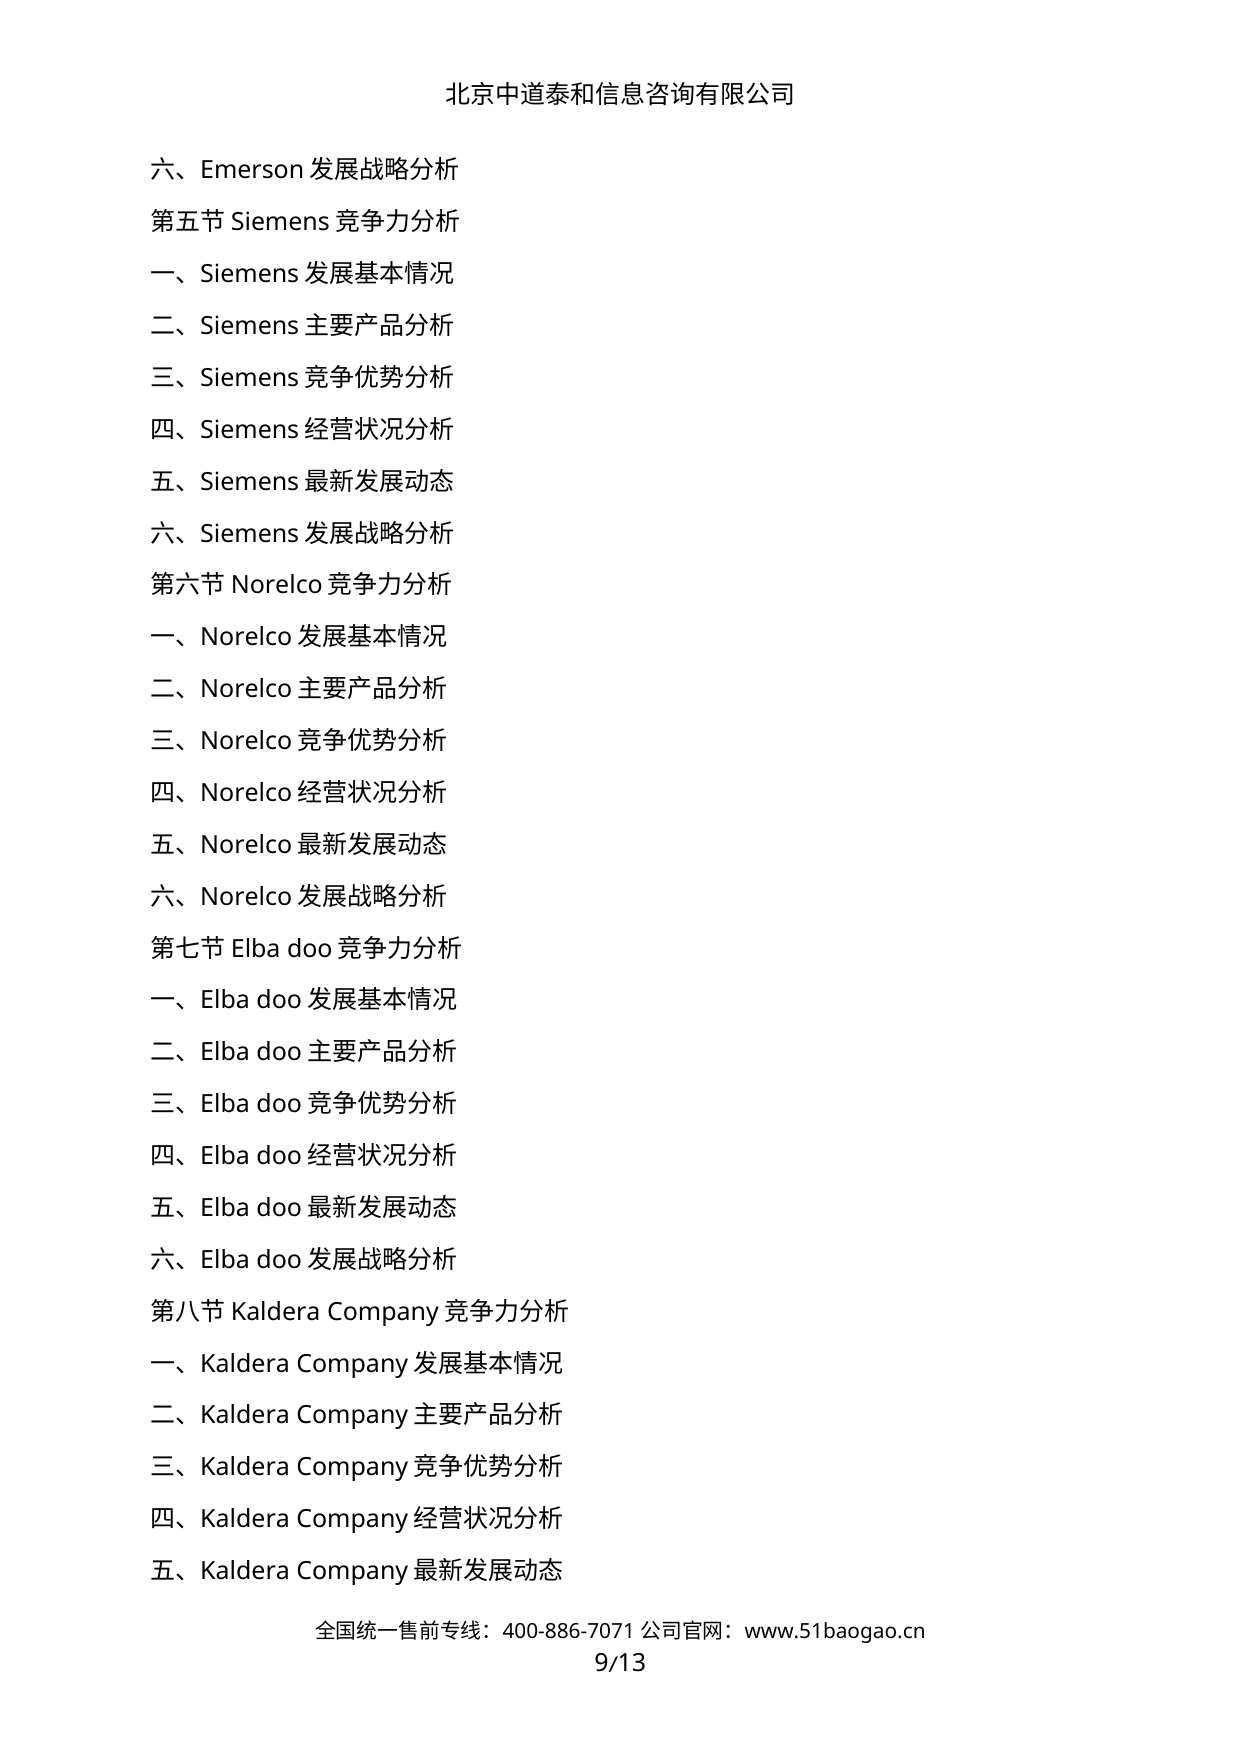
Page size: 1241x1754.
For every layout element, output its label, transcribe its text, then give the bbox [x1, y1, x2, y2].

text 四、Elba doo经营状况分析 [150, 1136, 1090, 1172]
text 五、Elba doo最新发展动态 [150, 1187, 1090, 1224]
text 五、Siemens最新发展动态 [150, 461, 1090, 497]
text 二、Kaldera Company主要产品分析 [150, 1395, 1090, 1431]
text 一、Siemens发展基本情况 [150, 254, 1090, 290]
text 二、Siemens主要产品分析 [150, 306, 1090, 342]
text 五、Kaldera Company最新发展动态 [150, 1551, 1090, 1587]
text 六、Emerson发展战略分析 [150, 150, 1090, 186]
text 四、Norelco经营状况分析 [150, 772, 1090, 809]
text 三、Elba doo竞争优势分析 [150, 1084, 1090, 1120]
text 一、Kaldera Company发展基本情况 [150, 1343, 1090, 1379]
text 一、Elba doo发展基本情况 [150, 980, 1090, 1016]
text 六、Siemens发展战略分析 [150, 513, 1090, 549]
text 第五节 Siemens竞争力分析 [150, 202, 1090, 238]
text 六、Norelco发展战略分析 [150, 876, 1090, 912]
text 三、Norelco竞争优势分析 [150, 721, 1090, 757]
text 三、Kaldera Company竞争优势分析 [150, 1447, 1090, 1483]
text 四、Kaldera Company经营状况分析 [150, 1499, 1090, 1535]
text 四、Siemens经营状况分析 [150, 409, 1090, 446]
text 二、Norelco主要产品分析 [150, 669, 1090, 705]
text 第八节 Kaldera Company竞争力分析 [150, 1291, 1090, 1327]
text 五、Norelco最新发展动态 [150, 824, 1090, 861]
text 三、Siemens竞争优势分析 [150, 357, 1090, 394]
text 第六节 Norelco竞争力分析 [150, 565, 1090, 601]
text 二、Elba doo主要产品分析 [150, 1032, 1090, 1068]
text 第七节 Elba doo竞争力分析 [150, 928, 1090, 964]
text 一、Norelco发展基本情况 [150, 617, 1090, 653]
text 六、Elba doo发展战略分析 [150, 1239, 1090, 1276]
